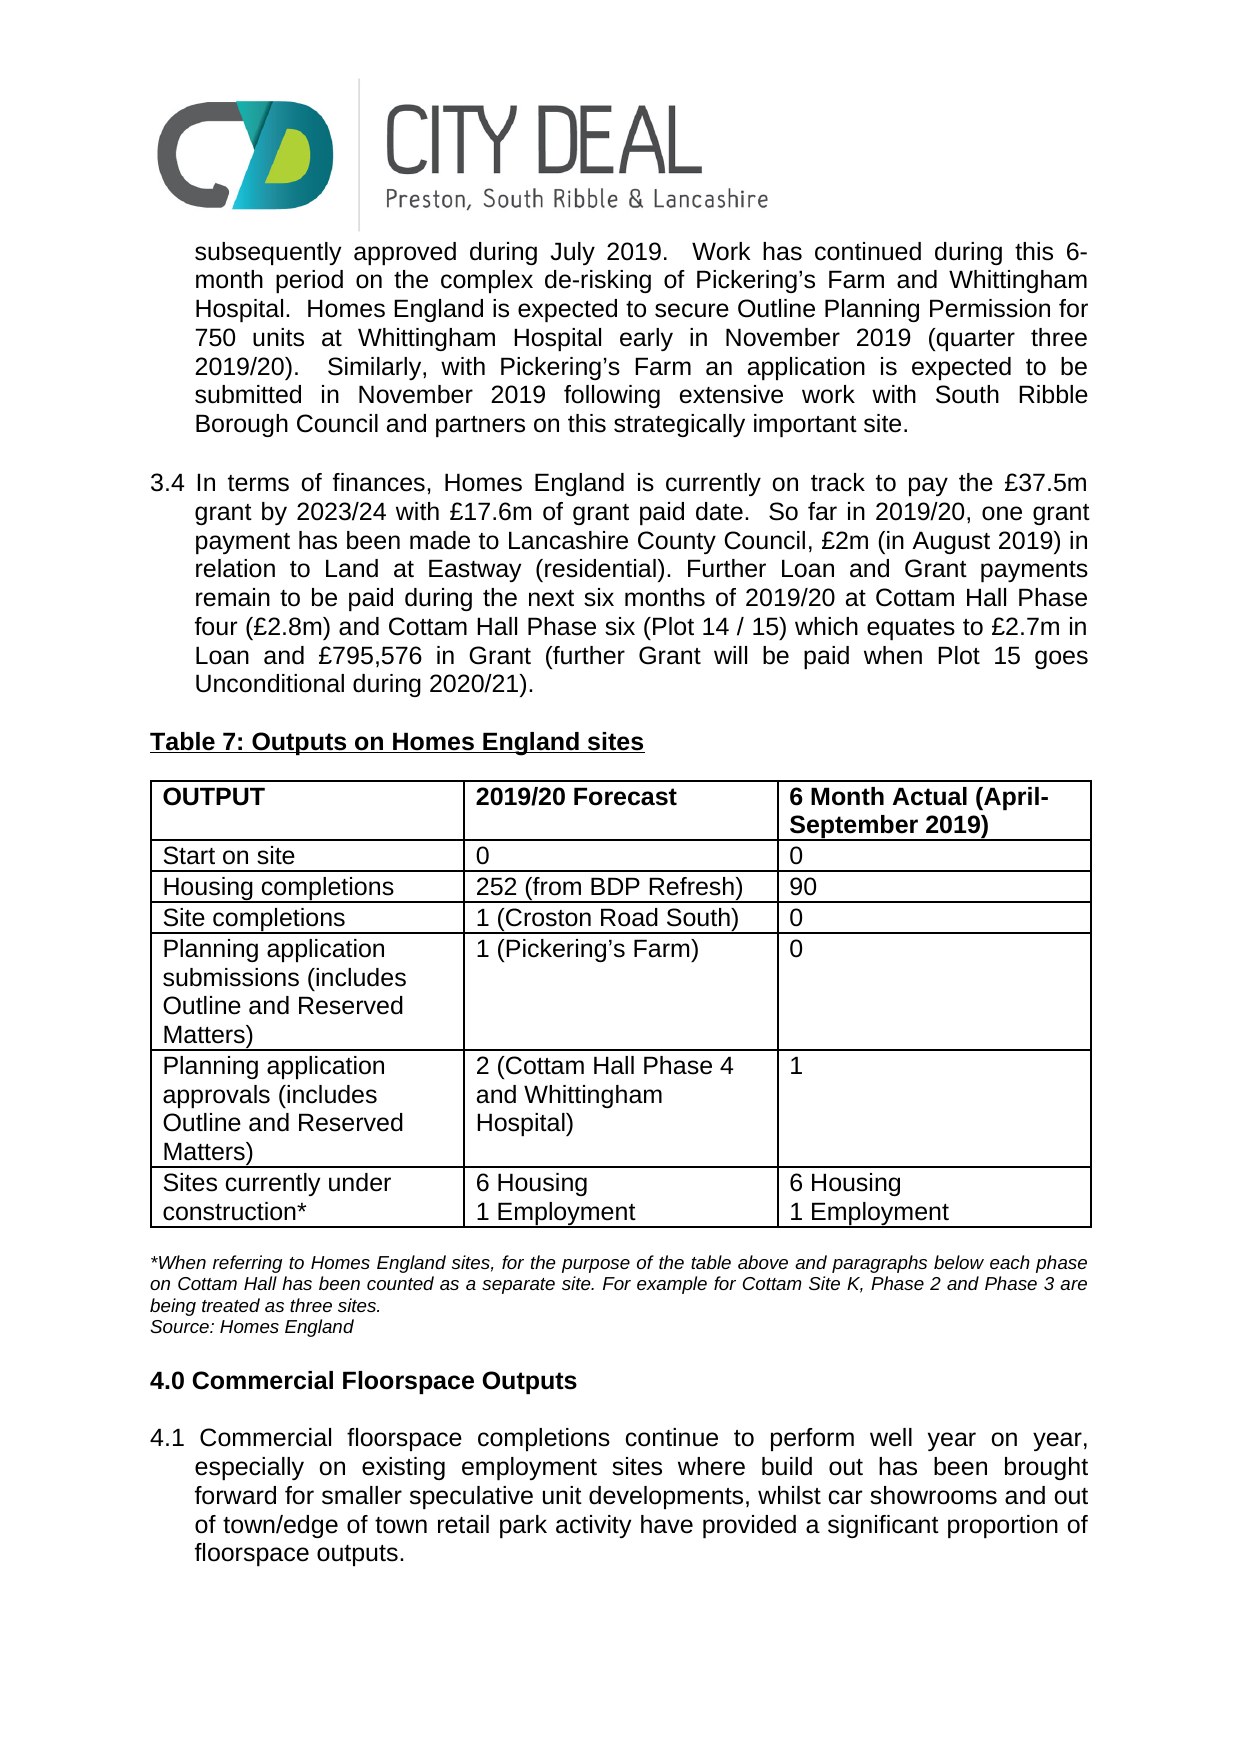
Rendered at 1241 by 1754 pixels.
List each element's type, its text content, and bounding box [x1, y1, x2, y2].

table_cell 6 Housing 1 Employment [779, 1168, 1090, 1226]
table_header 2019/20 Forecast [465, 782, 777, 839]
table_cell 6 Housing 1 Employment [465, 1168, 777, 1226]
table_cell 1 (Croston Road South) [465, 903, 777, 932]
table_cell Start on site [152, 841, 463, 870]
table_cell 1 (Pickering’s Farm) [465, 934, 777, 1049]
table_cell Planning application submissions (includes Outline and Reserved Matters) [152, 934, 463, 1049]
table_cell Site completions [152, 903, 463, 932]
text 3.4 In terms of finances, Homes England is currently on track to pay the £37.5m grant by 2023/24 with £17.6m of grant paid date. So far in 2019/20, one grant payment has been made to Lancashire County Council, £2m (in August 2019) in relation to Land at Eastway (residential). Further Loan and Grant payments remain to be paid during the next six months of 2019/20 at Cottam Hall Phase four (£2.8m) and Cottam Hall Phase six (Plot 14 / 15) which equates to £2.7m in Loan and £795,576 in Grant (further Grant will be paid when Plot 15 goes Unconditional during 2020/21). [150, 468, 1090, 698]
table_header 6 Month Actual (April-September 2019) [779, 782, 1090, 839]
text Source: Homes England [150, 1316, 1090, 1338]
table_cell Sites currently under construction* [152, 1168, 463, 1226]
table_cell 0 [465, 841, 777, 870]
table_cell 1 [779, 1051, 1090, 1166]
table_cell 0 [779, 903, 1090, 932]
text *When referring to Homes England sites, for the purpose of the table above and paragraphs below each phase on Cottam Hall has been counted as a separate site. For example for Cottam Site K, Phase 2 and Phase 3 are being treated as three sites. [150, 1252, 1090, 1316]
picture [150, 73, 774, 237]
table_cell 0 [779, 841, 1090, 870]
table_cell 0 [779, 934, 1090, 1049]
table_cell 90 [779, 872, 1090, 901]
text Table 7: Outputs on Homes England sites [150, 727, 1090, 756]
table_cell 2 (Cottam Hall Phase 4 and Whittingham Hospital) [465, 1051, 777, 1166]
table_header OUTPUT [152, 782, 463, 839]
table_cell Housing completions [152, 872, 463, 901]
list 4.1 Commercial floorspace completions continue to perform well year on year, especially on existing employment sites where build out has been brought forward for smaller speculative unit developments, whilst car showrooms and out of town/edge of town retail park activity have provided a significant proportion of floorspace outputs. [150, 1423, 1090, 1567]
table_cell 252 (from BDP Refresh) [465, 872, 777, 901]
table_cell Planning application approvals (includes Outline and Reserved Matters) [152, 1051, 463, 1166]
text 4.0 Commercial Floorspace Outputs [150, 1366, 1090, 1394]
